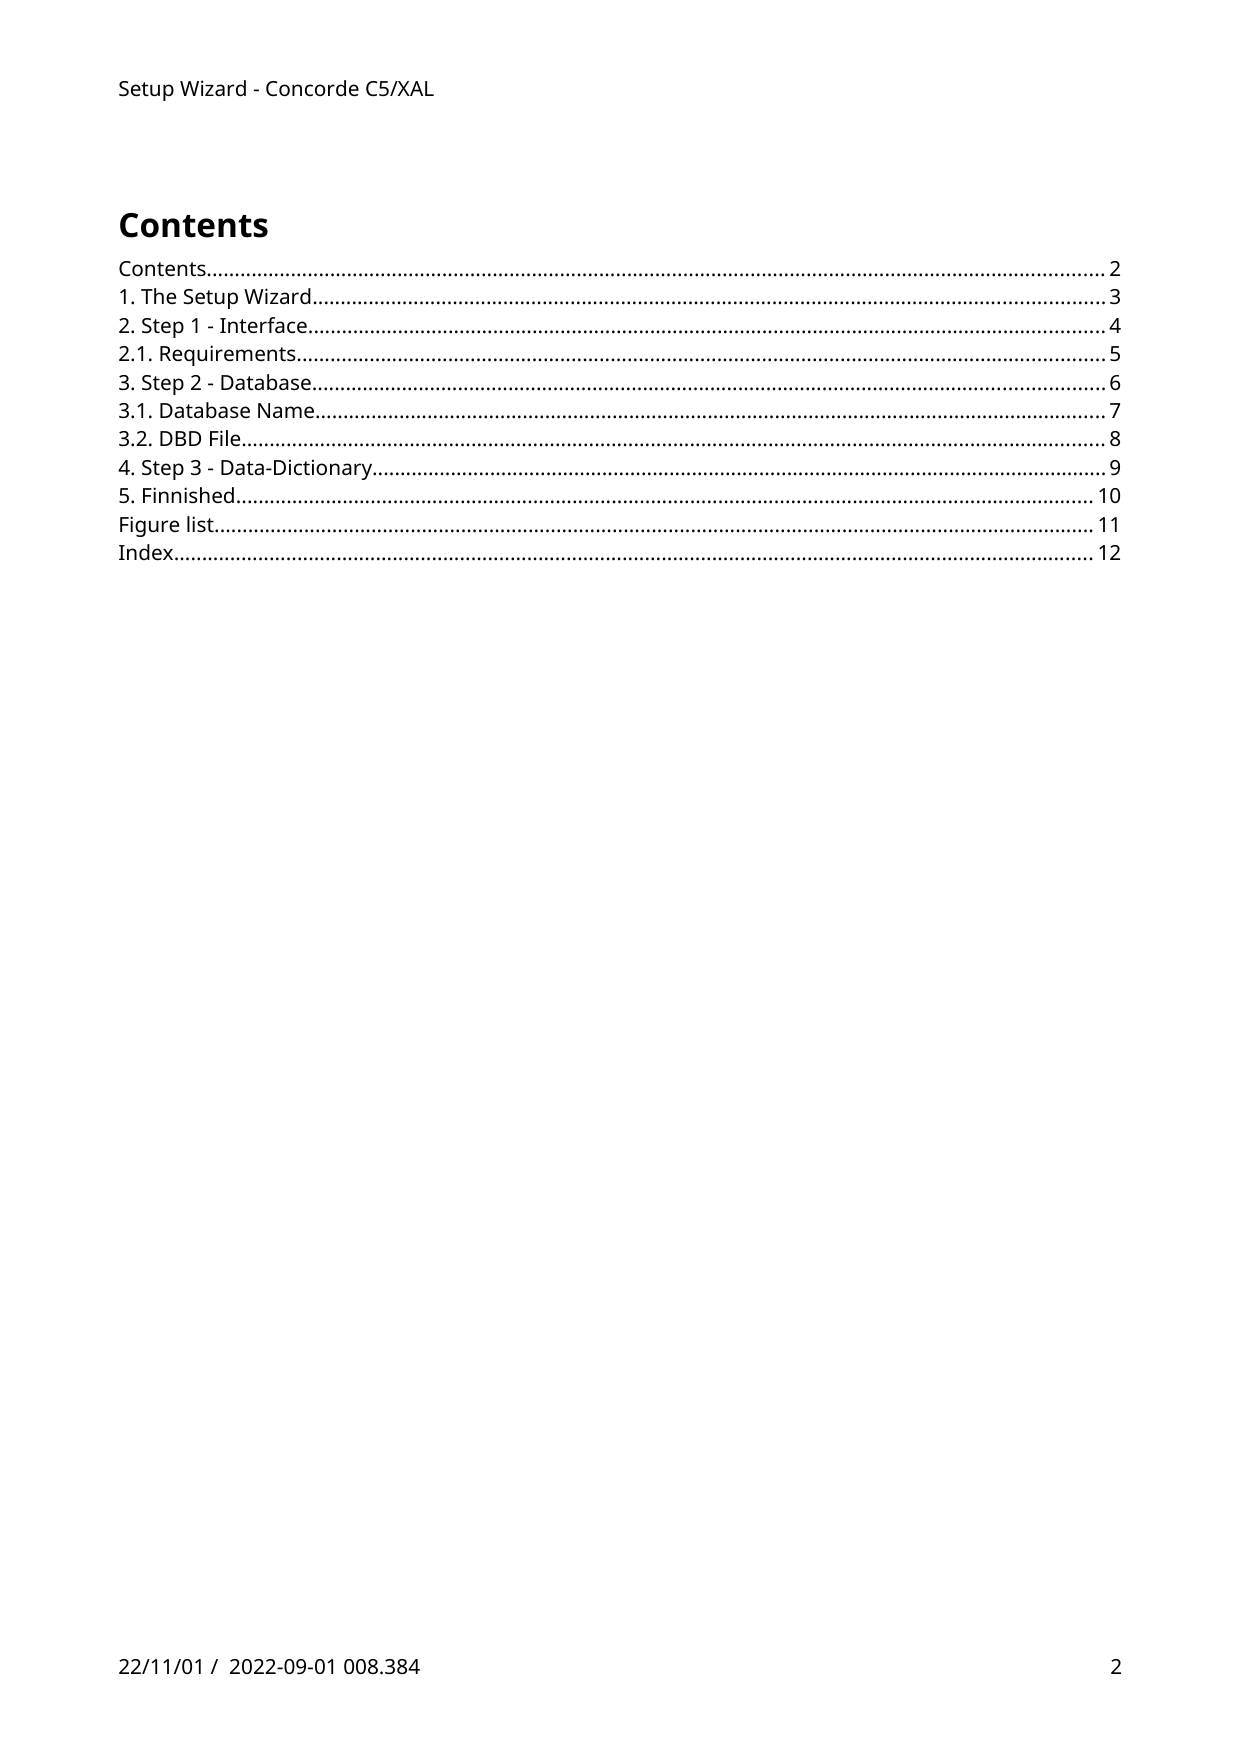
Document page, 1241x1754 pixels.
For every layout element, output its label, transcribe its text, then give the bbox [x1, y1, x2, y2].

text 3. Step 2 - Database 6 [118, 368, 1122, 396]
text 3.2. DBD File 8 [118, 424, 1122, 453]
text 5. Finnished 10 [118, 481, 1122, 510]
text Figure list 11 [118, 510, 1122, 538]
text 4. Step 3 - Data-Dictionary 9 [118, 453, 1122, 481]
text 2. Step 1 - Interface 4 [118, 311, 1122, 339]
text 3.1. Database Name 7 [118, 396, 1122, 424]
text 1. The Setup Wizard 3 [118, 282, 1122, 311]
text Contents 2 [118, 254, 1122, 282]
subtitle Contents [118, 202, 1122, 248]
text Index 12 [118, 538, 1122, 567]
text 2.1. Requirements 5 [118, 339, 1122, 368]
